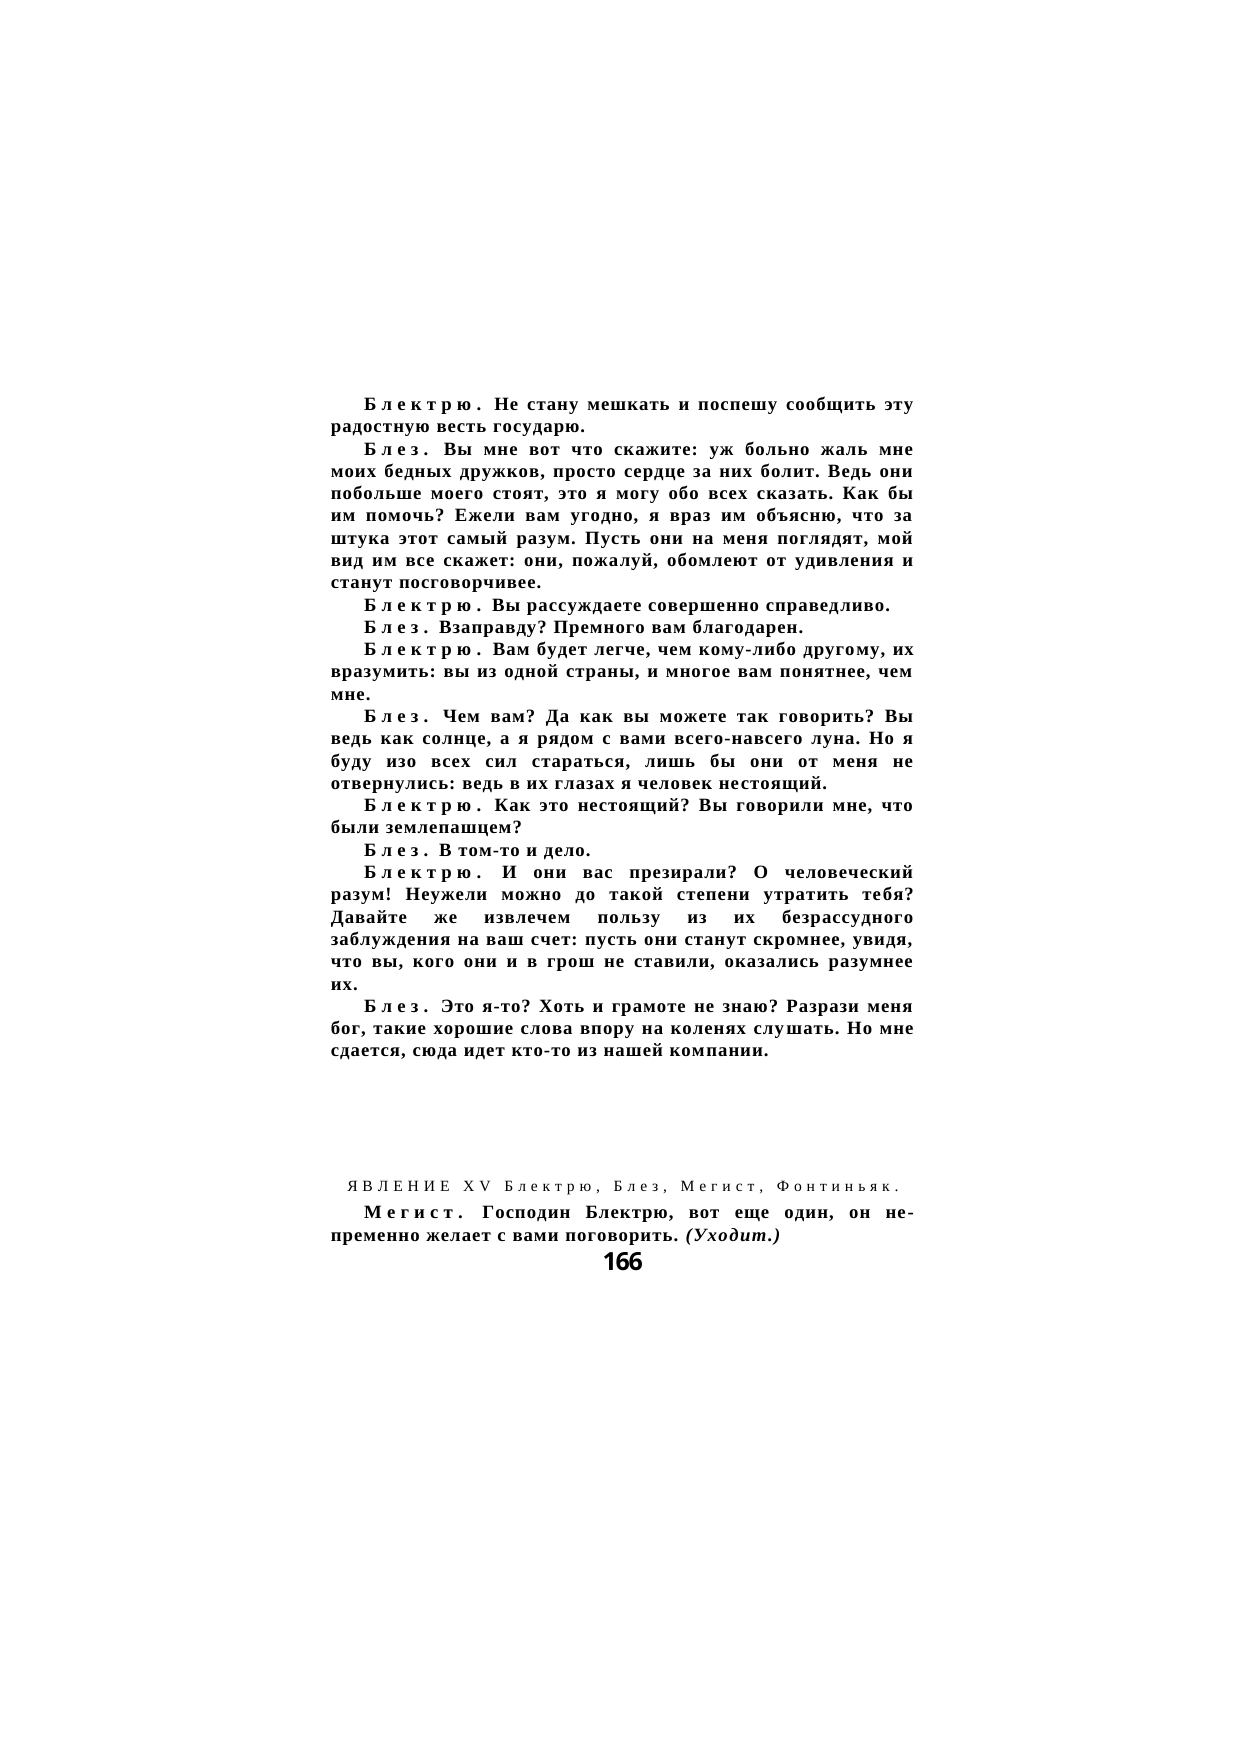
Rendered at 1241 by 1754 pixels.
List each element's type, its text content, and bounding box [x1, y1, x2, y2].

text 166 [331, 1251, 916, 1276]
text Блез. В том-то и дело. [331, 838, 916, 861]
text Блез. Чем вам? Да как вы можете так говорить? Вы ведь как солнце, а я рядом с вами всего-навсего луна. Но я буду изо всех сил стараться, лишь бы они от меня не отвернулись: ведь в их глазах я человек нестоящий. [331, 705, 914, 794]
text ЯВЛЕНИЕ XV Блектрю, Блез, Мегист, Фонтиньяк. [331, 1160, 916, 1200]
text Блектрю. Как это нестоящий? Вы говорили мне, что были землепашцем? [331, 794, 914, 838]
text Блектрю. Вам будет легче, чем кому-либо другому, их вразумить: вы из одной страны, и многое вам понятнее, чем мне. [331, 638, 914, 705]
text Блез. Вы мне вот что скажите: уж больно жаль мне моих бедных дружков, просто сердце за них болит. Ведь они побольше моего стоят, это я могу обо всех сказать. Как бы им помочь? Ежели вам угодно, я враз им объясню, что за штука этот самый разум. Пусть они на меня поглядят, мой вид им все скажет: они, пожалуй, обомлеют от удивления и станут посговорчивее. [331, 437, 914, 593]
text Блектрю. И они вас презирали? О человеческий разум! Неужели можно до такой степени утратить тебя? Давайте же извлечем пользу из их безрассудного заблуждения на ваш счет: пусть они станут скромнее, увидя, что вы, кого они и в грош не ставили, оказались разумнее их. [331, 861, 914, 994]
text Блектрю. Не стану мешкать и поспешу сообщить эту радостную весть государю. [331, 393, 914, 437]
text Мегист. Господин Блектрю, вот еще один, он непременно желает с вами поговорить. (Уходит.) [331, 1200, 914, 1246]
text Блез. Это я-то? Хоть и грамоте не знаю? Разрази меня бог, такие хорошие слова впору на коленях слушать. Но мне сдается, сюда идет кто-то из нашей компании. [331, 994, 914, 1061]
text Блез. Взаправду? Премного вам благодарен. [331, 616, 916, 638]
text Блектрю. Вы рассуждаете совершенно справедливо. [331, 593, 914, 616]
